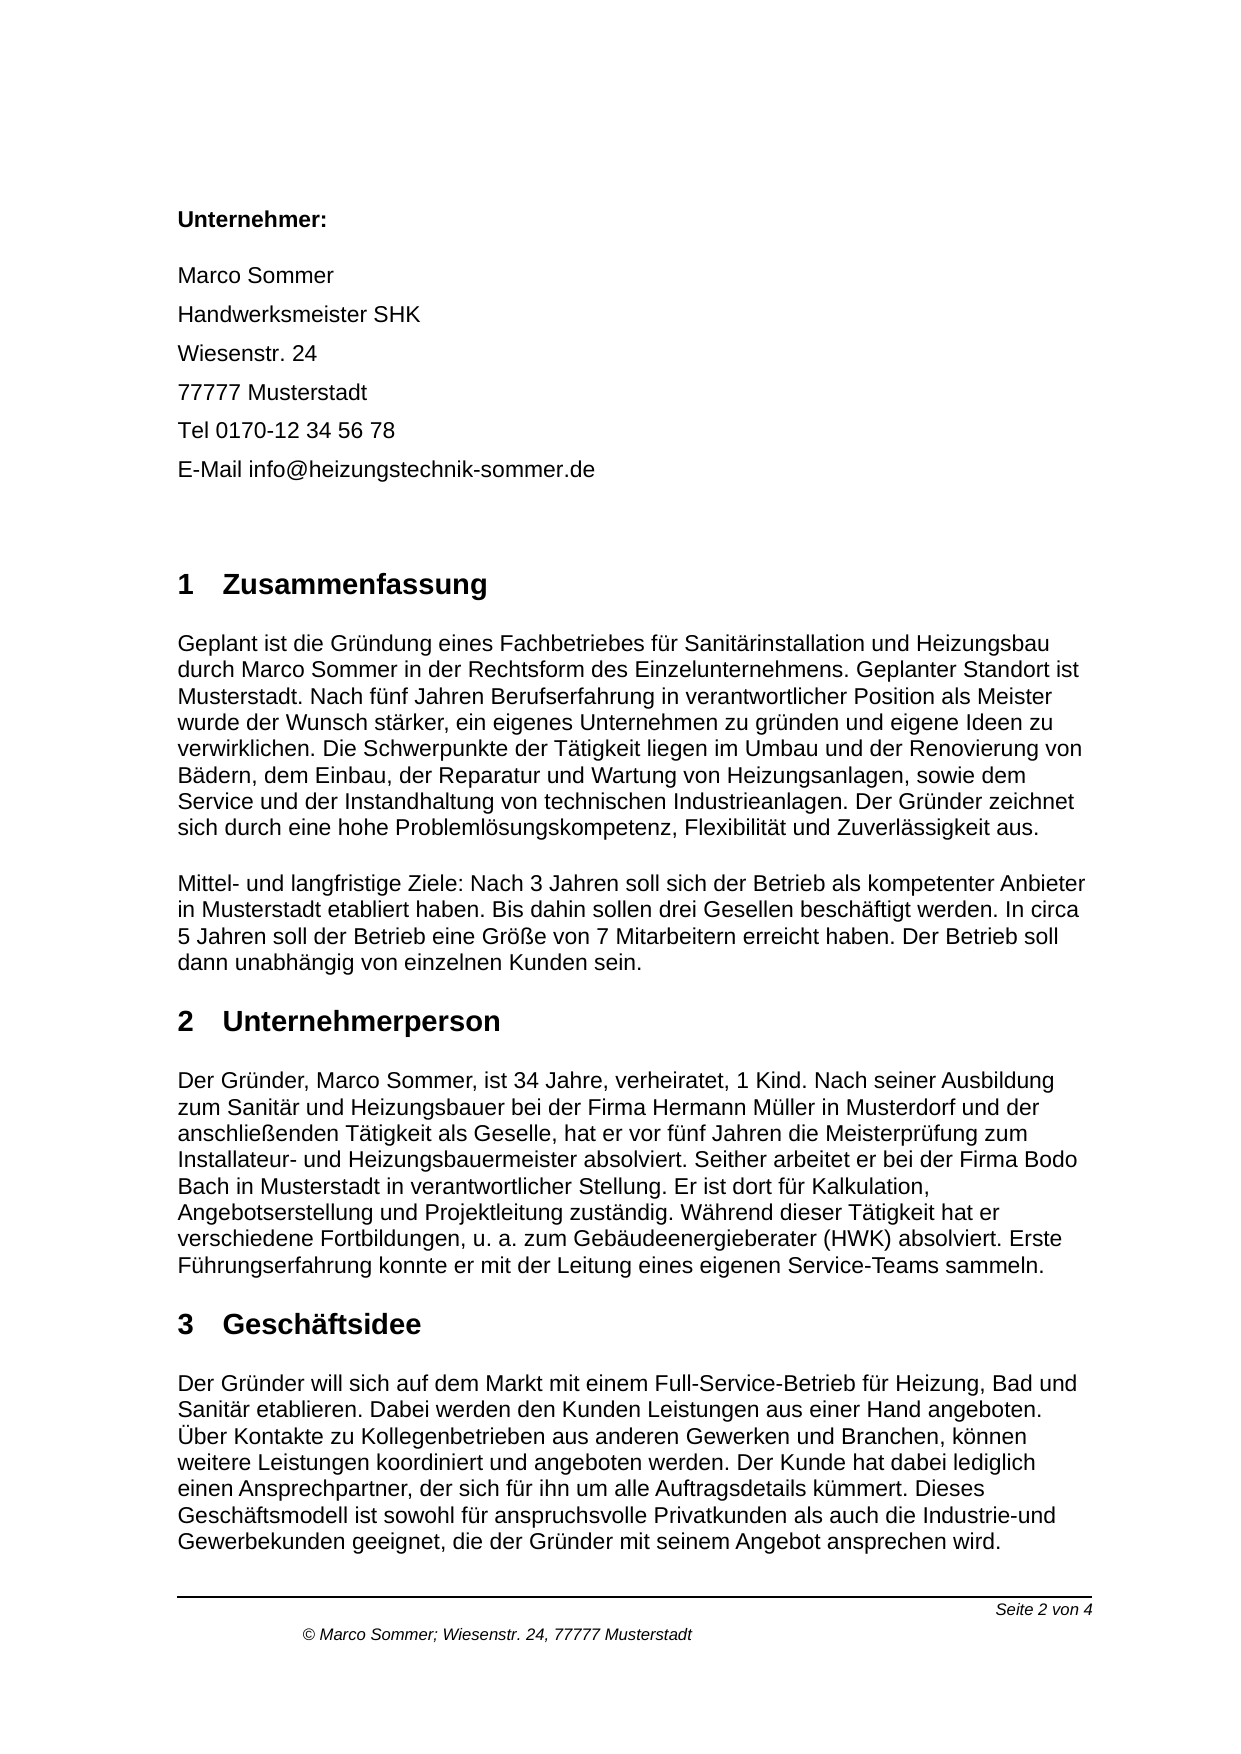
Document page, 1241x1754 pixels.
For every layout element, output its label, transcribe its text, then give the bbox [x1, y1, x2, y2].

text Handwerksmeister SHK [177, 301, 1092, 327]
subtitle Zusammenfassung [177, 567, 1092, 601]
subtitle Unternehmerperson [177, 1004, 1092, 1038]
text Wiesenstr. 24 [177, 339, 1092, 366]
text Marco Sommer [177, 262, 1092, 288]
text Mittel- und langfristige Ziele: Nach 3 Jahren soll sich der Betrieb als kompetenter Anbieter in Musterstadt etabliert haben. Bis dahin sollen drei Gesellen beschäftigt werden. In circa 5 Jahren soll der Betrieb eine Größe von 7 Mitarbeitern erreicht haben. Der Betrieb soll dann unabhängig von einzelnen Kunden sein. [177, 870, 1092, 975]
text Der Gründer will sich auf dem Markt mit einem Full-Service-Betrieb für Heizung, Bad und Sanitär etablieren. Dabei werden den Kunden Leistungen aus einer Hand angeboten. Über Kontakte zu Kollegenbetrieben aus anderen Gewerken und Branchen, können weitere Leistungen koordiniert und angeboten werden. Der Kunde hat dabei lediglich einen Ansprechpartner, der sich für ihn um alle Auftragsdetails kümmert. Dieses Geschäftsmodell ist sowohl für anspruchsvolle Privatkunden als auch die Industrie-und Gewerbekunden geeignet, die der Gründer mit seinem Angebot ansprechen wird. [177, 1370, 1092, 1554]
text Geplant ist die Gründung eines Fachbetriebes für Sanitärinstallation und Heizungsbau durch Marco Sommer in der Rechtsform des Einzelunternehmens. Geplanter Standort ist Musterstadt. Nach fünf Jahren Berufserfahrung in verantwortlicher Position als Meister wurde der Wunsch stärker, ein eigenes Unternehmen zu gründen und eigene Ideen zu verwirklichen. Die Schwerpunkte der Tätigkeit liegen im Umbau und der Renovierung von Bädern, dem Einbau, der Reparatur und Wartung von Heizungsanlagen, sowie dem Service und der Instandhaltung von technischen Industrieanlagen. Der Gründer zeichnet sich durch eine hohe Problemlösungskompetenz, Flexibilität und Zuverlässigkeit aus. [177, 630, 1092, 841]
text Der Gründer, Marco Sommer, ist 34 Jahre, verheiratet, 1 Kind. Nach seiner Ausbildung zum Sanitär und Heizungsbauer bei der Firma Hermann Müller in Musterdorf und der anschließenden Tätigkeit als Geselle, hat er vor fünf Jahren die Meisterprüfung zum Installateur- und Heizungsbauermeister absolviert. Seither arbeitet er bei der Firma Bodo Bach in Musterstadt in verantwortlicher Stellung. Er ist dort für Kalkulation, Angebotserstellung und Projektleitung zuständig. Während dieser Tätigkeit hat er verschiedene Fortbildungen, u. a. zum Gebäudeenergieberater (HWK) absolviert. Erste Führungserfahrung konnte er mit der Leitung eines eigenen Service-Teams sammeln. [177, 1067, 1092, 1278]
text Unternehmer: [177, 206, 1092, 233]
text 77777 Musterstadt [177, 378, 1092, 405]
subtitle Geschäftsidee [177, 1307, 1092, 1341]
text Tel 0170-12 34 56 78 [177, 417, 1092, 444]
text E-Mail info@heizungstechnik-sommer.de [177, 456, 1092, 482]
